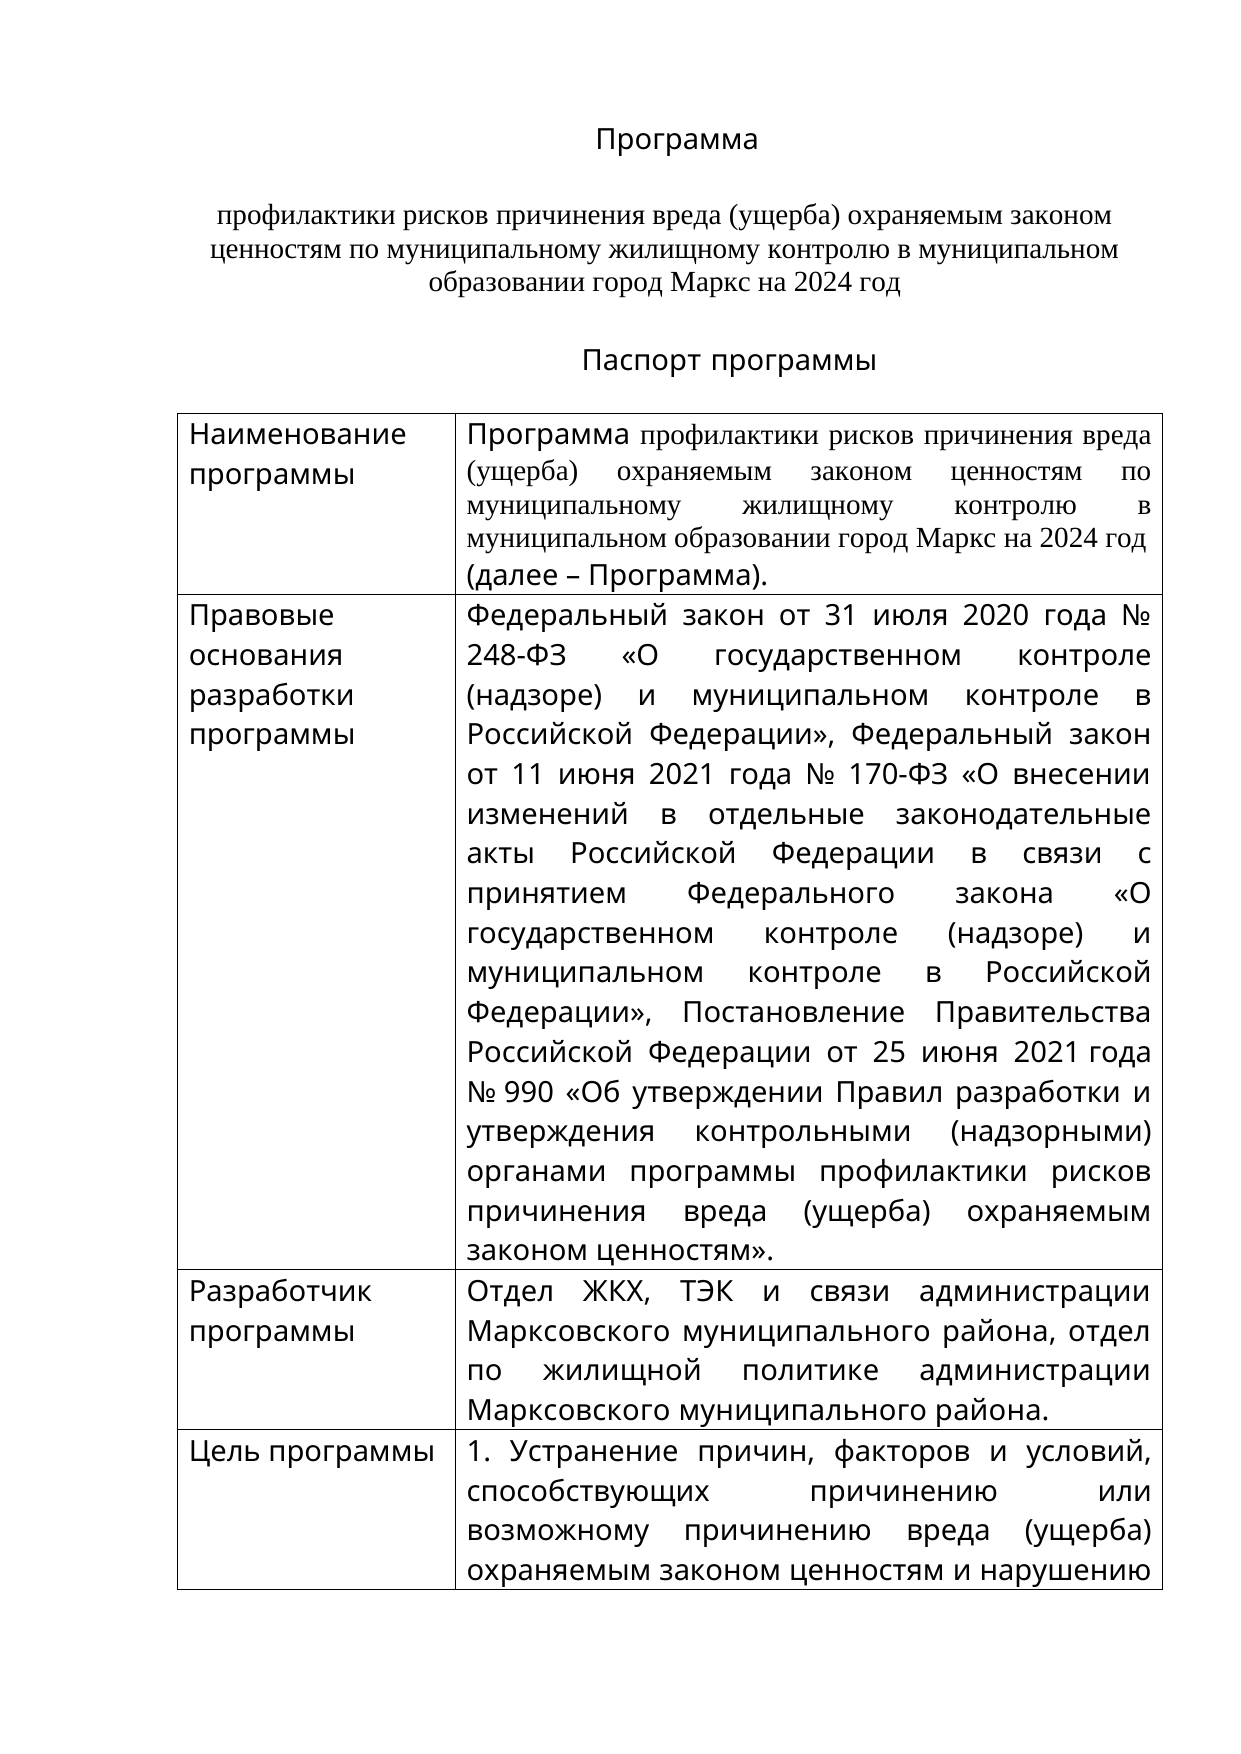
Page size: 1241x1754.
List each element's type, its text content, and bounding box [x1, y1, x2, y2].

table_header Наименование программы [178, 414, 455, 593]
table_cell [456, 1430, 1162, 1589]
table_cell Цель программы [178, 1430, 455, 1589]
table_header Программа профилактики рисков причинения вреда (ущерба) охраняемым законом ценностям по муниципальному жилищному контролю в муниципальном образовании город Маркс на 2024 год (далее – Программа). [456, 414, 1162, 593]
text профилактики рисков причинения вреда (ущерба) охраняемым законом ценностям по муниципальному жилищному контролю в муниципальном образовании город Маркс на 2024 год [177, 197, 1152, 298]
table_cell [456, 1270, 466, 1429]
table_cell Отдел ЖКХ, ТЭК и связи администрации Марксовского муниципального района, отдел по жилищной политике администрации Марксовского муниципального района. [1050, 1270, 1162, 1429]
text Паспортпрограммы [300, 339, 1152, 379]
table_cell Федеральный закон от 31 июля 2020 года № 248-ФЗ «О государственном контроле (надзоре) и муниципальном контроле в Российской Федерации», Федеральный закон от 11 июня 2021 года № 170-ФЗ «О внесении изменений в отдельные законодательные акты Российской Федерации в связи с принятием Федерального закона «О государственном контроле (надзоре) и муниципальном контроле в Российской Федерации», Постановление Правительства Российской Федерации от 25 июня 2021 года № 990 «Об утверждении Правил разработки и утверждения контрольными (надзорными) органами программы профилактики рисков причинения вреда (ущерба) охраняемым законом ценностям». [456, 595, 1162, 1269]
table_cell Разработчик программы [178, 1270, 455, 1429]
table_cell Правовые основания разработки программы [178, 595, 455, 1269]
text Программа [224, 118, 1109, 158]
